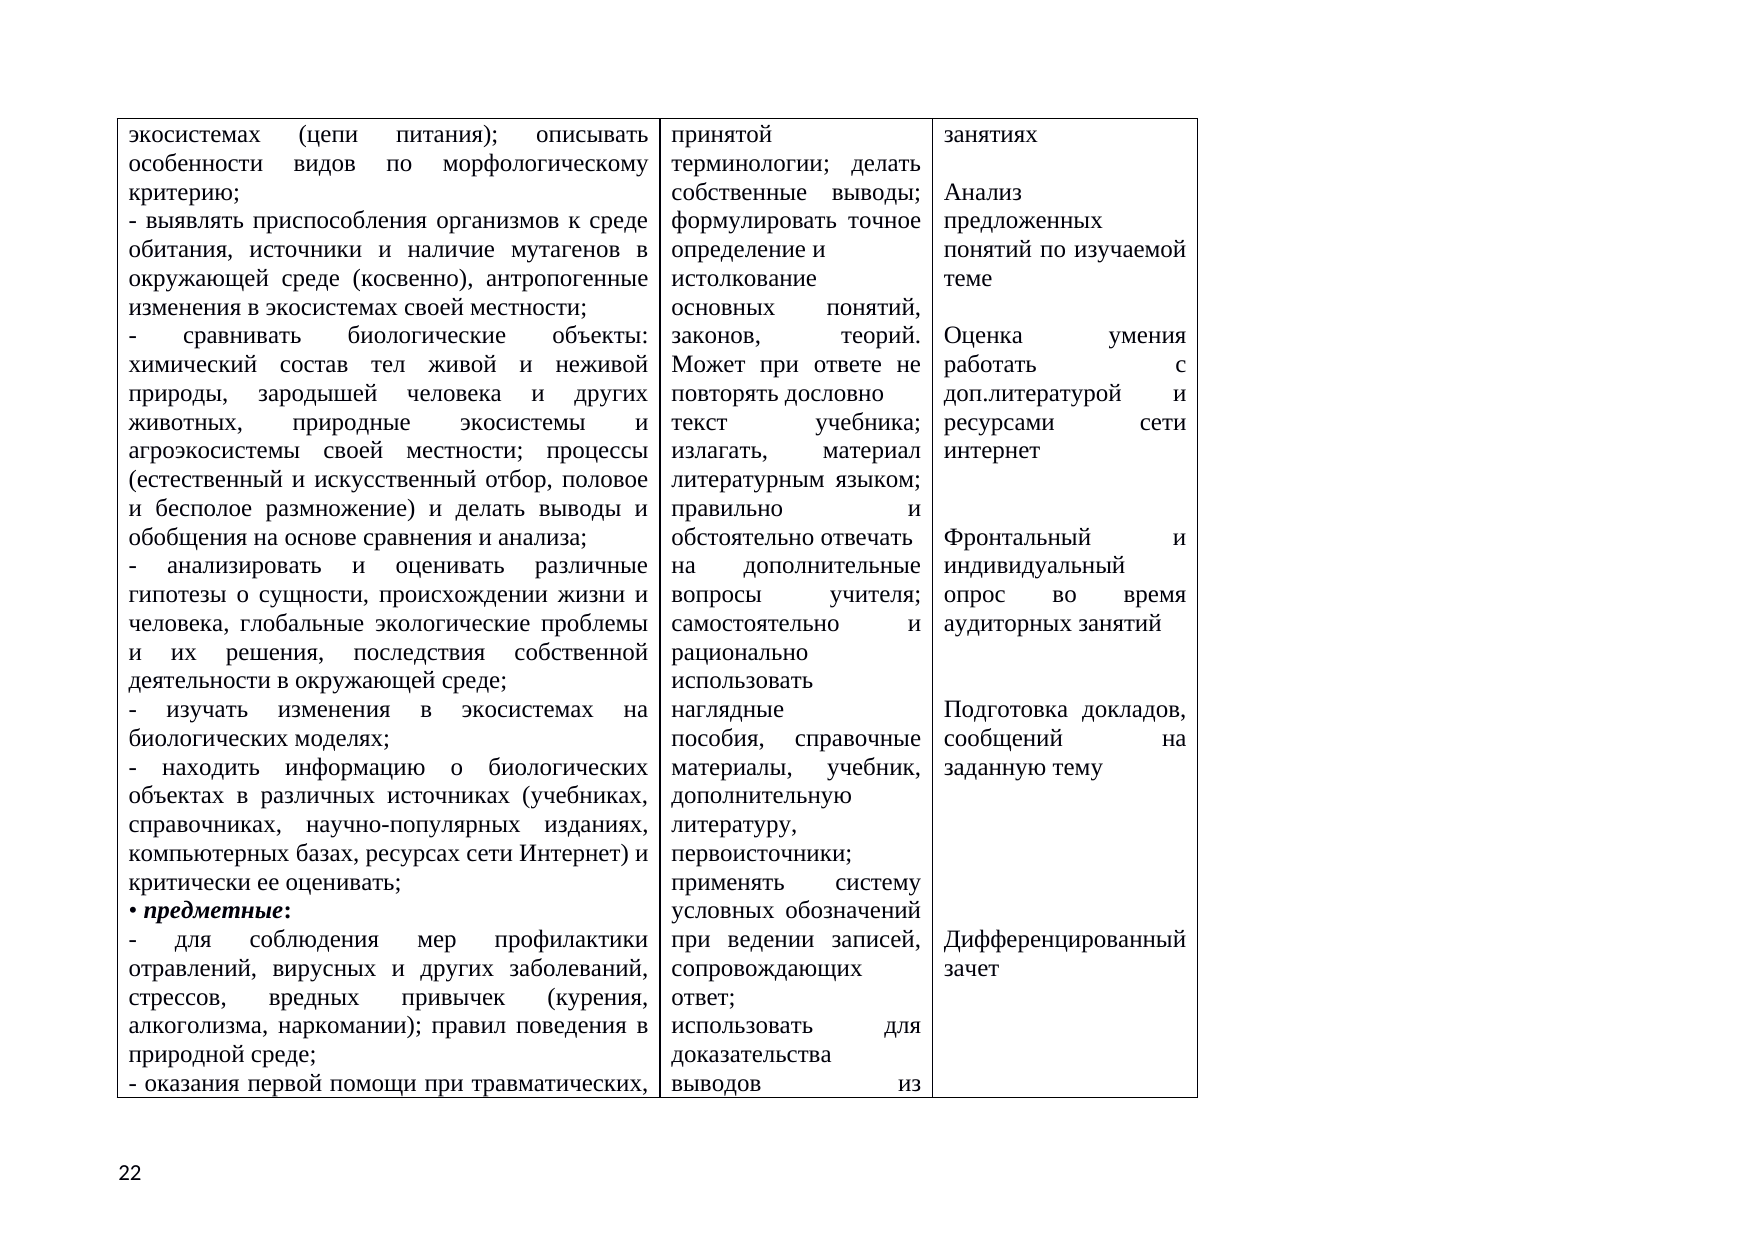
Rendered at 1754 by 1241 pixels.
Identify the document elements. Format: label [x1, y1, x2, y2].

table_cell [933, 119, 1197, 1097]
table_cell [661, 119, 932, 1097]
table_cell [118, 119, 659, 1097]
